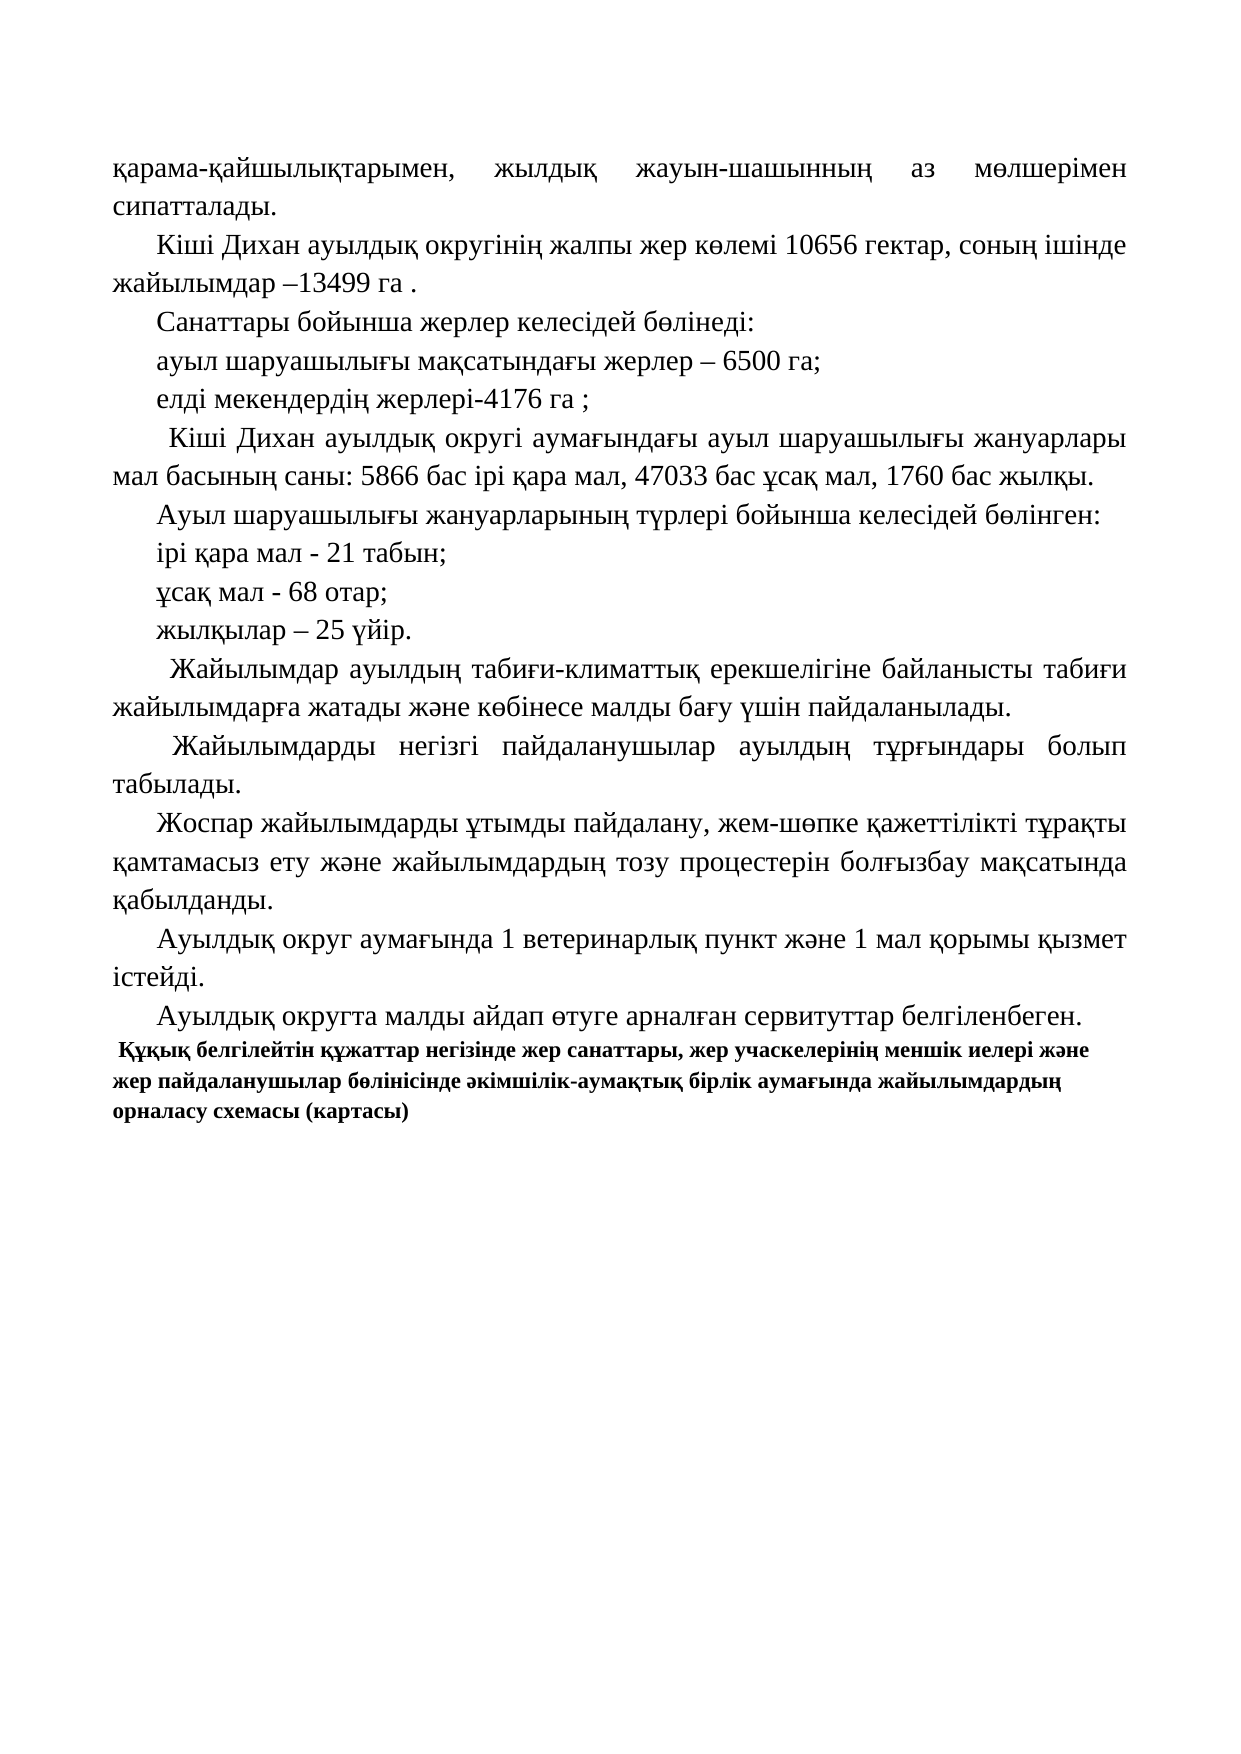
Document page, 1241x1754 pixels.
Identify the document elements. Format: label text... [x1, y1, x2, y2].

text ұсақ мал - 68 отар; [112, 574, 1128, 607]
text Жайылымдар ауылдың табиғи-климаттық ерекшелігіне байланысты табиғи жайылымдарға жатады және көбінесе малды бағу үшін пайдаланылады. [112, 651, 1128, 723]
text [112, 150, 1128, 222]
text Құқық белгілейтін құжаттар негізінде жер санаттары, жер учаскелерінің меншік иелері және жер пайдаланушылар бөлінісінде әкімшілік-аумақтық бірлік аумағында жайылымдардың орналасу схемасы (картасы) [112, 1036, 1128, 1123]
text Ауыл шаруашылығы жануарларының түрлері бойынша келесідей бөлінген: [112, 497, 1128, 530]
text Жоспар жайылымдарды ұтымды пайдалану, жем-шөпке қажеттілікті тұрақты қамтамасыз ету және жайылымдардың тозу процестерін болғызбау мақсатында қабылданды. [112, 805, 1128, 916]
text Кіші Дихан ауылдық округі аумағындағы ауыл шаруашылығы жануарлары мал басының саны: 5866 бас ірі қара мал, 47033 бас ұсақ мал, 1760 бас жылқы. [112, 420, 1128, 492]
text Ауылдық округта малды айдап өтуге арналған сервитуттар белгіленбеген. [112, 998, 1128, 1031]
text ірі қара мал - 21 табын; [112, 535, 1128, 569]
text ауыл шаруашылығы мақсатындағы жерлер – 6500 га; [112, 343, 1128, 376]
text Санаттары бойынша жерлер келесідей бөлінеді: [112, 304, 1128, 338]
text жылқылар – 25 үйір. [112, 612, 1128, 646]
text Кіші Дихан ауылдық округінің жалпы жер көлемі 10656 гектар, соның ішінде жайылымдар –13499 га . [112, 227, 1128, 299]
text елді мекендердің жерлері-4176 га ; [112, 381, 1128, 415]
text Жайылымдарды негізгі пайдаланушылар ауылдың тұрғындары болып табылады. [112, 728, 1128, 800]
text Ауылдық округ аумағында 1 ветеринарлық пункт және 1 мал қорымы қызмет істейді. [112, 921, 1128, 993]
